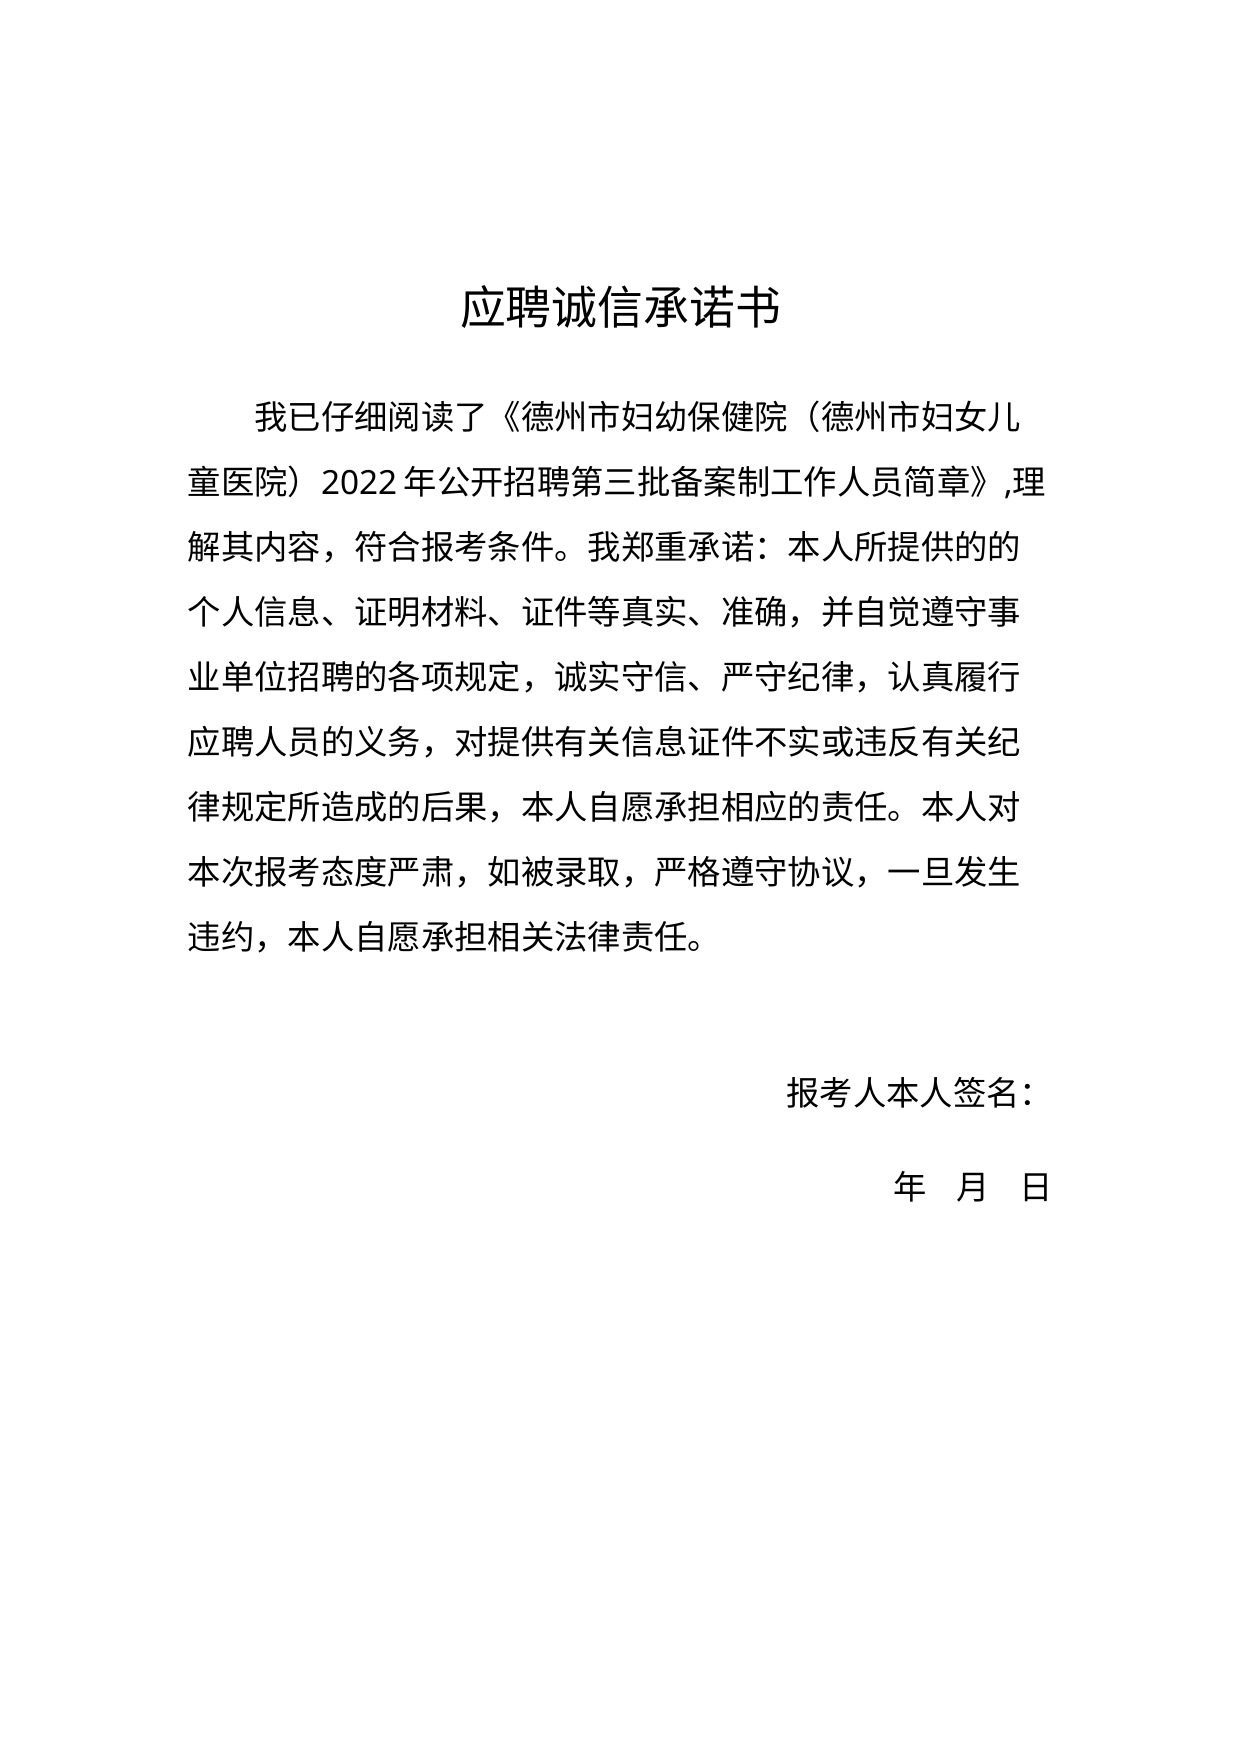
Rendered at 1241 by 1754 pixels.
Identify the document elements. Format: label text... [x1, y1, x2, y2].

text 我已仔细阅读了《德州市妇幼保健院（德州市妇女儿童医院）2022年公开招聘第三批备案制工作人员简章》,理解其内容，符合报考条件。我郑重承诺：本人所提供的的个人信息、证明材料、证件等真实、准确，并自觉遵守事业单位招聘的各项规定，诚实守信、严守纪律，认真履行应聘人员的义务，对提供有关信息证件不实或违反有关纪律规定所造成的后果，本人自愿承担相应的责任。本人对本次报考态度严肃，如被录取，严格遵守协议，一旦发生违约，本人自愿承担相关法律责任。 [187, 383, 1053, 968]
text 报考人本人签名： [187, 1059, 1053, 1124]
text 年 月 日 [187, 1153, 1053, 1218]
text 应聘诚信承诺书 [187, 256, 1053, 354]
